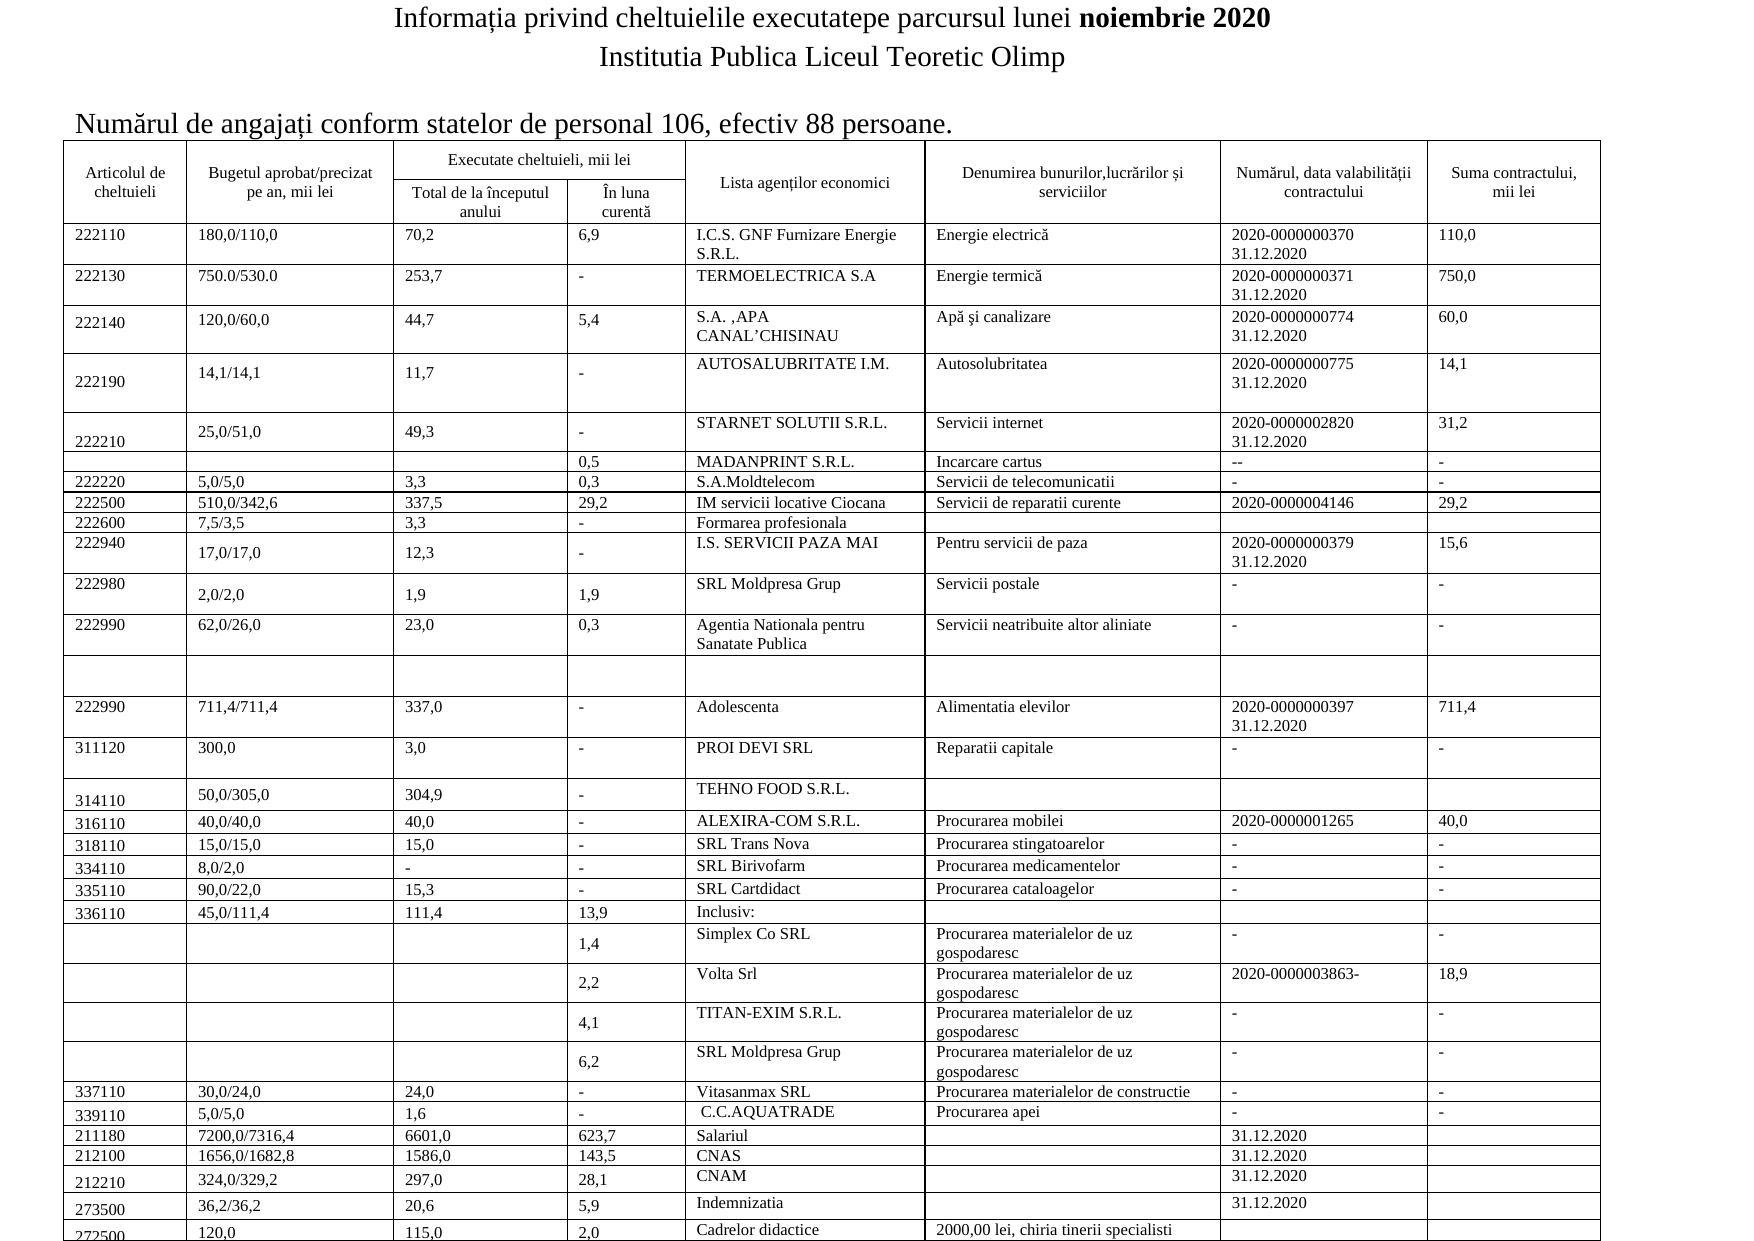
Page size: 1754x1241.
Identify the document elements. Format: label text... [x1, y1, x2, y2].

table_cell [64, 1042, 186, 1081]
table_cell Simplex Co SRL [686, 924, 924, 962]
table_cell Salariul [686, 1126, 924, 1145]
table_cell 40,0 [1428, 811, 1600, 833]
table_cell 334110 [64, 856, 186, 878]
table_cell 14,1 [1428, 354, 1600, 412]
table_cell 15,0 [394, 834, 567, 855]
table_cell I.C.S. GNF Furnizare Energie S.R.L. [686, 224, 924, 264]
table_cell 31,2 [1428, 413, 1600, 451]
table_cell [394, 964, 567, 1002]
table_cell 273500 [64, 1193, 186, 1219]
table_cell 324,0/329,2 [187, 1166, 393, 1192]
table_cell [926, 1126, 1220, 1145]
table_cell 70,2 [394, 224, 567, 264]
table_cell 2020-0000000370 31.12.2020 [1221, 224, 1427, 264]
table_cell 2,2 [568, 964, 685, 1002]
table_cell SRL Trans Nova [686, 834, 924, 855]
table_cell 2020-0000000371 31.12.2020 [1221, 265, 1427, 305]
table_cell IM servicii locative Ciocana [686, 493, 924, 512]
table_cell [394, 1042, 567, 1081]
table_cell Pentru servicii de paza [926, 533, 1220, 573]
table_cell 24,0 [394, 1082, 567, 1101]
table_cell 111,4 [394, 901, 567, 923]
table_cell - [1428, 472, 1600, 491]
table_cell [926, 779, 1220, 810]
table_cell Numărul de angajați conform statelor de personal 106, efectiv 88 persoane. [64, 73, 1601, 140]
table_cell 5,0/5,0 [187, 472, 393, 491]
table_cell 339110 [64, 1102, 186, 1124]
table_cell 212210 [64, 1166, 186, 1192]
table_cell 5,9 [568, 1193, 685, 1219]
table_cell 623,7 [568, 1126, 685, 1145]
table_cell [1428, 1193, 1600, 1219]
table_cell [187, 452, 393, 471]
table_cell 2020-0000000397 31.12.2020 [1221, 697, 1427, 737]
table_cell 2020-0000000775 31.12.2020 [1221, 354, 1427, 412]
table_cell - [1221, 1042, 1427, 1081]
table_cell [394, 1003, 567, 1041]
table_cell - [1221, 1003, 1427, 1041]
table_cell [1221, 513, 1427, 532]
table_cell Volta Srl [686, 964, 924, 1002]
table_cell - [568, 413, 685, 451]
table_cell 6,2 [568, 1042, 685, 1081]
table_cell 1,6 [394, 1102, 567, 1124]
table_cell Suma contractului, mii lei [1428, 141, 1600, 223]
table_cell ALEXIRA-COM S.R.L. [686, 811, 924, 833]
table_cell - [1428, 1082, 1600, 1101]
table_cell SRL Moldpresa Grup [686, 574, 924, 614]
table_cell - [1221, 574, 1427, 614]
table_cell Reparatii capitale [926, 738, 1220, 778]
table_cell - [1221, 472, 1427, 491]
table_cell 2000,00 lei, chiria tinerii specialisti [926, 1220, 1220, 1240]
table_cell [64, 924, 186, 962]
table_cell 222210 [64, 413, 186, 451]
table_cell 40,0/40,0 [187, 811, 393, 833]
table_cell - [1221, 856, 1427, 878]
table_cell Procurarea materialelor de uz gospodaresc [926, 1042, 1220, 1081]
table_cell Procurarea apei [926, 1102, 1220, 1124]
table_cell 3,3 [394, 472, 567, 491]
table_cell 510,0/342,6 [187, 493, 393, 512]
table_cell - [1428, 452, 1600, 471]
table_cell [187, 1003, 393, 1041]
table_cell 311120 [64, 738, 186, 778]
table_cell 2,0/2,0 [187, 574, 393, 614]
table_cell 6,9 [568, 224, 685, 264]
table_cell 0,5 [568, 452, 685, 471]
table_cell - [568, 697, 685, 737]
table_cell 29,2 [568, 493, 685, 512]
table_cell 8,0/2,0 [187, 856, 393, 878]
table_cell 750.0/530.0 [187, 265, 393, 305]
table_cell [64, 1003, 186, 1041]
table_cell [568, 656, 685, 696]
table_cell Servicii de telecomunicatii [926, 472, 1220, 491]
table_cell Incarcare cartus [926, 452, 1220, 471]
table_cell 2,0 [568, 1220, 685, 1240]
table_cell 297,0 [394, 1166, 567, 1192]
table_cell 23,0 [394, 615, 567, 655]
table_cell 2020-0000000379 31.12.2020 [1221, 533, 1427, 573]
table_cell 222140 [64, 306, 186, 353]
table_cell 0,3 [568, 615, 685, 655]
table_cell 49,3 [394, 413, 567, 451]
table_cell - [568, 1102, 685, 1124]
table_cell Autosolubritatea [926, 354, 1220, 412]
table_cell - [1428, 879, 1600, 900]
table_cell - [1221, 1102, 1427, 1124]
table_cell 3,0 [394, 738, 567, 778]
table_cell Institutia Publica Liceul Teoretic Olimp [64, 34, 1601, 73]
table_cell 750,0 [1428, 265, 1600, 305]
table_cell - [1428, 738, 1600, 778]
table_cell 90,0/22,0 [187, 879, 393, 900]
table_cell 1,4 [568, 924, 685, 962]
table_cell - [1221, 834, 1427, 855]
table_cell SRL Cartdidact [686, 879, 924, 900]
table_cell 2020-0000002820 31.12.2020 [1221, 413, 1427, 451]
table_cell 711,4 [1428, 697, 1600, 737]
table_cell 300,0 [187, 738, 393, 778]
table_cell - [1221, 1082, 1427, 1101]
table_cell 31.12.2020 [1221, 1126, 1427, 1145]
table_cell 15,6 [1428, 533, 1600, 573]
table_cell 211180 [64, 1126, 186, 1145]
table_cell Formarea profesionala [686, 513, 924, 532]
table_cell - [1221, 738, 1427, 778]
table_cell 212100 [64, 1146, 186, 1165]
table_cell 28,1 [568, 1166, 685, 1192]
table_cell [926, 513, 1220, 532]
table_cell -- [1221, 452, 1427, 471]
table_cell Vitasanmax SRL [686, 1082, 924, 1101]
table_cell CNAS [686, 1146, 924, 1165]
table_cell Procurarea medicamentelor [926, 856, 1220, 878]
table_cell 5,4 [568, 306, 685, 353]
table_cell 272500 [64, 1220, 186, 1240]
table_cell Servicii neatribuite altor aliniate [926, 615, 1220, 655]
table_cell 222980 [64, 574, 186, 614]
table_cell 316110 [64, 811, 186, 833]
table_cell 11,7 [394, 354, 567, 412]
table_cell Numărul, data valabilității contractului [1221, 141, 1427, 223]
table_cell [187, 964, 393, 1002]
table_cell 17,0/17,0 [187, 533, 393, 573]
table_cell [926, 901, 1220, 923]
table_cell [394, 452, 567, 471]
table_cell 110,0 [1428, 224, 1600, 264]
table_cell [1428, 656, 1600, 696]
table_cell 2020-0000003863- [1221, 964, 1427, 1002]
table_cell 1656,0/1682,8 [187, 1146, 393, 1165]
table_cell 304,9 [394, 779, 567, 810]
table_cell Apă şi canalizare [926, 306, 1220, 353]
table_cell [926, 656, 1220, 696]
table_cell [1428, 1146, 1600, 1165]
table_cell [187, 924, 393, 962]
table_cell [394, 656, 567, 696]
table_cell - [568, 265, 685, 305]
table_cell Total de la începutul anului [394, 180, 567, 223]
table_cell 1586,0 [394, 1146, 567, 1165]
table_cell 143,5 [568, 1146, 685, 1165]
table_cell S.A.Moldtelecom [686, 472, 924, 491]
table_cell 60,0 [1428, 306, 1600, 353]
table_cell 318110 [64, 834, 186, 855]
table_cell SRL Moldpresa Grup [686, 1042, 924, 1081]
table_cell 3,3 [394, 513, 567, 532]
table_cell TERMOELECTRICA S.A [686, 265, 924, 305]
table_cell Energie termică [926, 265, 1220, 305]
table_cell [64, 656, 186, 696]
table_cell [1428, 1220, 1600, 1240]
table_cell - [568, 879, 685, 900]
table_cell [1428, 1166, 1600, 1192]
table_cell - [568, 834, 685, 855]
table_cell [1428, 513, 1600, 532]
table_cell CNAM [686, 1166, 924, 1192]
table_cell 7200,0/7316,4 [187, 1126, 393, 1145]
table_cell 6601,0 [394, 1126, 567, 1145]
table_cell 222220 [64, 472, 186, 491]
table_cell - [1428, 1042, 1600, 1081]
table_cell Procurarea materialelor de uz gospodaresc [926, 964, 1220, 1002]
table_cell Denumirea bunurilor,lucrărilor și serviciilor [926, 141, 1220, 223]
table_cell 31.12.2020 [1221, 1193, 1427, 1219]
table_cell 5,0/5,0 [187, 1102, 393, 1124]
table_cell 31.12.2020 [1221, 1166, 1427, 1192]
table_cell 15,3 [394, 879, 567, 900]
table_cell 62,0/26,0 [187, 615, 393, 655]
table_cell [1221, 901, 1427, 923]
table_cell S.A. ‚APA CANAL’CHISINAU [686, 306, 924, 353]
table_cell 337,5 [394, 493, 567, 512]
table_cell 7,5/3,5 [187, 513, 393, 532]
table_cell - [568, 856, 685, 878]
table_cell [1221, 656, 1427, 696]
table_cell 222990 [64, 697, 186, 737]
table_cell 222940 [64, 533, 186, 573]
table_cell - [568, 811, 685, 833]
table_cell [64, 452, 186, 471]
table_cell - [1221, 879, 1427, 900]
table_cell 0,3 [568, 472, 685, 491]
table_cell [187, 1042, 393, 1081]
table_cell [686, 656, 924, 696]
table_cell I.S. SERVICII PAZA MAI [686, 533, 924, 573]
table_cell - [568, 513, 685, 532]
table_cell TEHNO FOOD S.R.L. [686, 779, 924, 810]
table_cell TITAN-EXIM S.R.L. [686, 1003, 924, 1041]
table_cell - [1428, 615, 1600, 655]
table_cell Inclusiv: [686, 901, 924, 923]
table_cell [926, 1193, 1220, 1219]
table_cell - [1428, 924, 1600, 962]
table_cell - [568, 1082, 685, 1101]
table_cell [1221, 779, 1427, 810]
table_cell - [1428, 574, 1600, 614]
table_cell AUTOSALUBRITATE I.M. [686, 354, 924, 412]
table_cell 13,9 [568, 901, 685, 923]
table_cell Bugetul aprobat/precizat pe an, mii lei [187, 141, 393, 223]
table_cell [926, 1166, 1220, 1192]
table_cell 18,9 [1428, 964, 1600, 1002]
table_cell 25,0/51,0 [187, 413, 393, 451]
table_cell 1,9 [568, 574, 685, 614]
table_cell [394, 924, 567, 962]
table_cell 30,0/24,0 [187, 1082, 393, 1101]
table_header Informația privind cheltuielile executatepe parcursul lunei noiembrie 2020 [64, 0, 1601, 33]
table_cell - [1428, 856, 1600, 878]
table_cell 20,6 [394, 1193, 567, 1219]
table_cell 120,0 [187, 1220, 393, 1240]
table_cell Procurarea materialelor de uz gospodaresc [926, 1003, 1220, 1041]
table_cell 337110 [64, 1082, 186, 1101]
table_cell Procurarea materialelor de constructie [926, 1082, 1220, 1101]
table_cell 337,0 [394, 697, 567, 737]
table_cell Indemnizatia [686, 1193, 924, 1219]
table_cell 222600 [64, 513, 186, 532]
table_cell 31.12.2020 [1221, 1146, 1427, 1165]
table_cell - [1428, 1003, 1600, 1041]
table_cell 222130 [64, 265, 186, 305]
table_cell Servicii postale [926, 574, 1220, 614]
table_cell STARNET SOLUTII S.R.L. [686, 413, 924, 451]
table_cell - [568, 354, 685, 412]
table_cell Procurarea mobilei [926, 811, 1220, 833]
table_cell 222190 [64, 354, 186, 412]
table_cell - [1428, 1102, 1600, 1124]
table_cell 120,0/60,0 [187, 306, 393, 353]
table_cell [187, 656, 393, 696]
table_cell [1428, 1126, 1600, 1145]
table_cell Procurarea cataloagelor [926, 879, 1220, 900]
table_cell - [568, 738, 685, 778]
table_cell C.C.AQUATRADE [686, 1102, 924, 1124]
table_cell 12,3 [394, 533, 567, 573]
table_cell 711,4/711,4 [187, 697, 393, 737]
table_cell 15,0/15,0 [187, 834, 393, 855]
table_cell MADANPRINT S.R.L. [686, 452, 924, 471]
table_cell 2020-0000000774 31.12.2020 [1221, 306, 1427, 353]
table_cell 45,0/111,4 [187, 901, 393, 923]
table_cell 336110 [64, 901, 186, 923]
table_cell 253,7 [394, 265, 567, 305]
table_cell 44,7 [394, 306, 567, 353]
table_cell [1428, 901, 1600, 923]
table_cell - [568, 779, 685, 810]
table_cell Procurarea materialelor de uz gospodaresc [926, 924, 1220, 962]
table_cell 40,0 [394, 811, 567, 833]
table_cell 29,2 [1428, 493, 1600, 512]
table_cell 222500 [64, 493, 186, 512]
table_cell - [394, 856, 567, 878]
table_cell 2020-0000004146 [1221, 493, 1427, 512]
table_cell 314110 [64, 779, 186, 810]
table_cell Procurarea stingatoarelor [926, 834, 1220, 855]
table_cell Servicii internet [926, 413, 1220, 451]
table_cell Servicii de reparatii curente [926, 493, 1220, 512]
table_cell 36,2/36,2 [187, 1193, 393, 1219]
table_cell 222110 [64, 224, 186, 264]
table_cell Articolul de cheltuieli [64, 141, 186, 223]
table_cell Energie electrică [926, 224, 1220, 264]
table_cell Agentia Nationala pentru Sanatate Publica [686, 615, 924, 655]
table_cell - [1428, 834, 1600, 855]
table_cell 180,0/110,0 [187, 224, 393, 264]
table_cell 4,1 [568, 1003, 685, 1041]
table_cell Lista agenților economici [686, 141, 924, 223]
table_cell - [568, 533, 685, 573]
table_cell Adolescenta [686, 697, 924, 737]
table_cell - [1221, 924, 1427, 962]
table_cell [1428, 779, 1600, 810]
table_cell 1,9 [394, 574, 567, 614]
table_cell Alimentatia elevilor [926, 697, 1220, 737]
table_cell [1221, 1220, 1427, 1240]
table_cell În luna curentă [568, 180, 685, 223]
table_cell 14,1/14,1 [187, 354, 393, 412]
table_cell Cadrelor didactice [686, 1220, 924, 1240]
table_cell 222990 [64, 615, 186, 655]
table_cell [926, 1146, 1220, 1165]
table_cell [64, 964, 186, 1002]
table_cell 335110 [64, 879, 186, 900]
table_cell Executate cheltuieli, mii lei [394, 141, 685, 179]
table_cell - [1221, 615, 1427, 655]
table_cell 2020-0000001265 [1221, 811, 1427, 833]
table_cell SRL Birivofarm [686, 856, 924, 878]
table_cell 50,0/305,0 [187, 779, 393, 810]
table_cell 115,0 [394, 1220, 567, 1240]
table_cell PROI DEVI SRL [686, 738, 924, 778]
